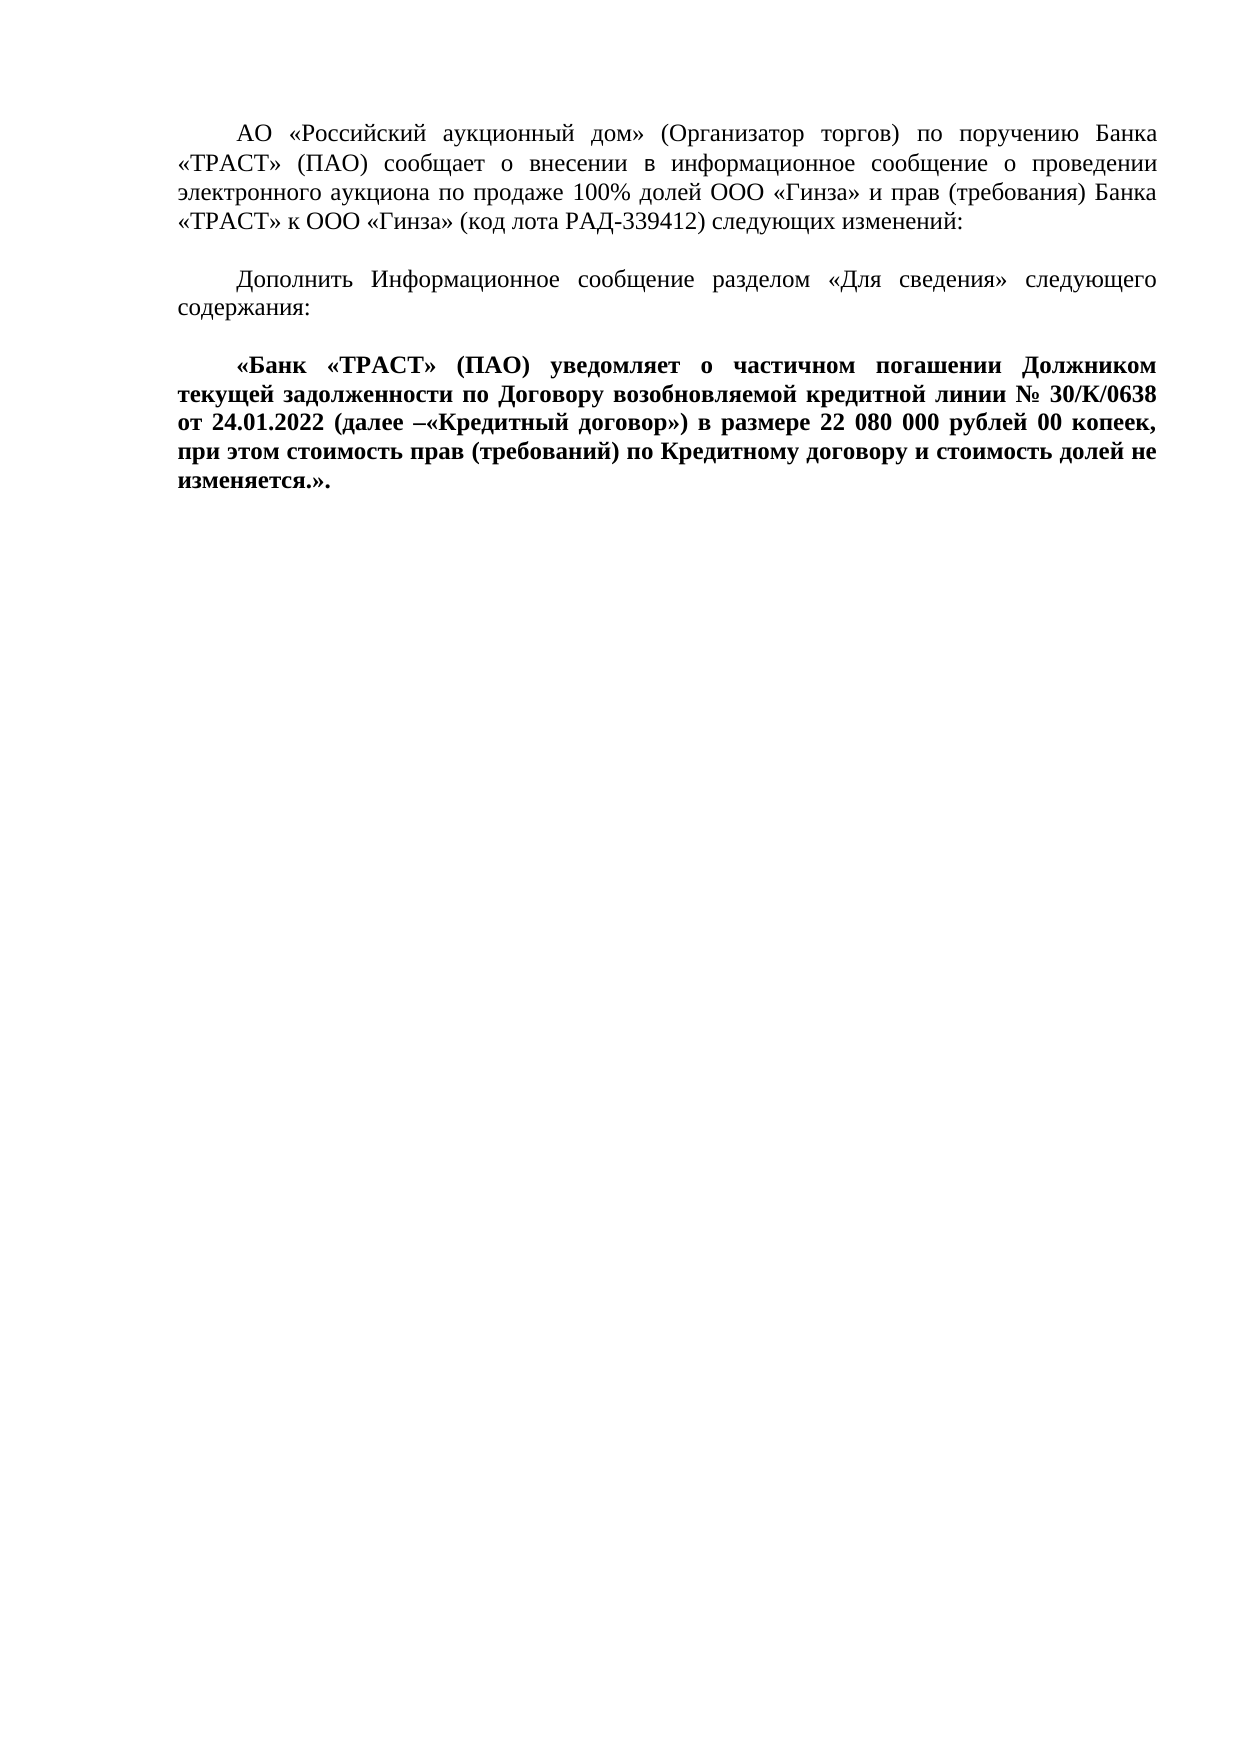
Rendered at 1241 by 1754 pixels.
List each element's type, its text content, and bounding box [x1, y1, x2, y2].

list АО «Российский аукционный дом» (Организатор торгов) по поручению Банка «ТРАСТ» (ПАО) сообщает о внесении в информационное сообщение о проведении электронного аукциона по продаже 100% долей ООО «Гинза» и прав (требования) Банка «ТРАСТ» к ООО «Гинза» (код лота РАД-339412) следующих изменений: [177, 118, 1158, 235]
list Дополнить Информационное сообщение разделом «Для сведения» следующего содержания: [177, 264, 1158, 321]
list «Банк «ТРАСТ» (ПАО) уведомляет о частичном погашении Должником текущей задолженности по Договору возобновляемой кредитной линии № 30/К/0638 от 24.01.2022 (далее –«Кредитный договор») в размере 22 080 000 рублей 00 копеек, при этом стоимость прав (требований) по Кредитному договору и стоимость долей не изменяется.». [177, 350, 1158, 494]
